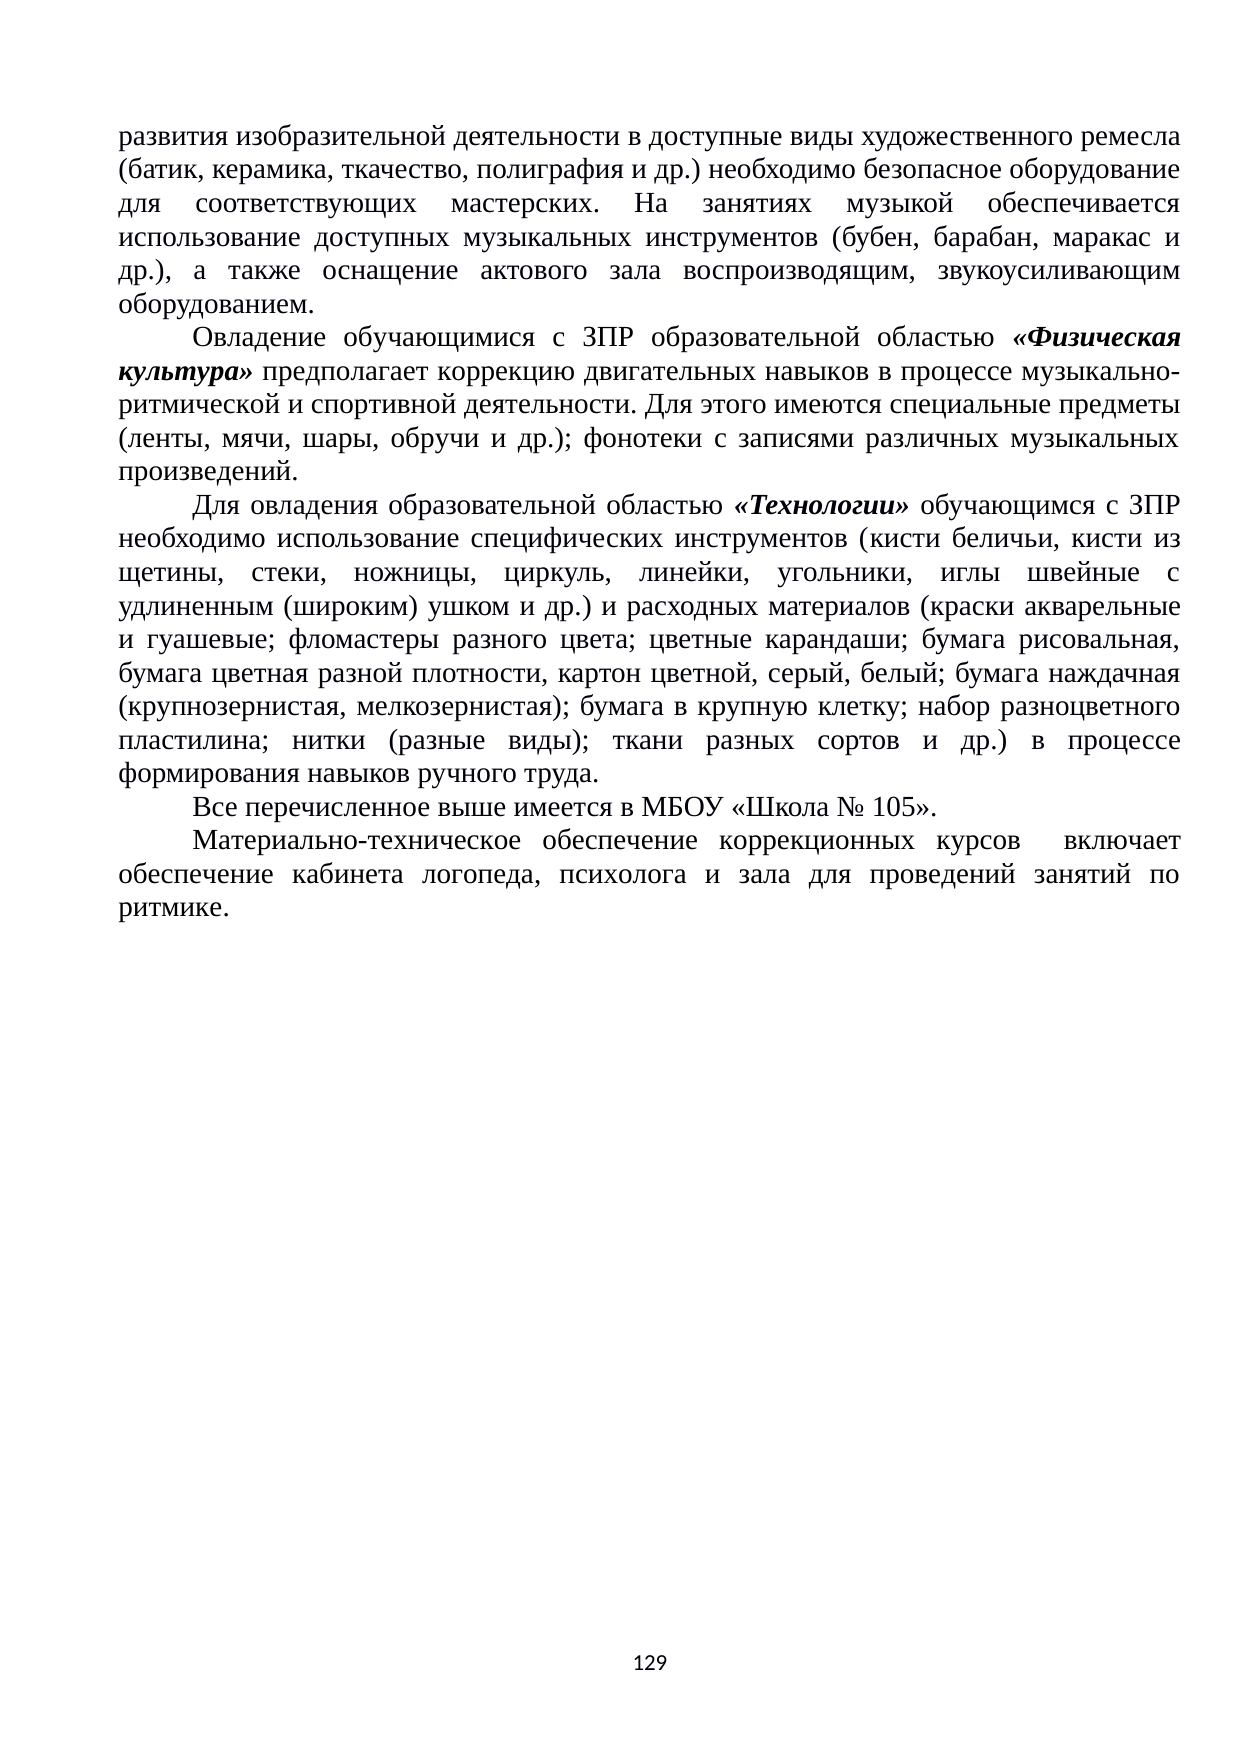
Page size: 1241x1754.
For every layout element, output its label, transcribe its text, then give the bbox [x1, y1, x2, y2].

text Для овладения образовательной областью «Технологии» обучающимся с ЗПР необходимо использование специфических инструментов (кисти беличьи, кисти из щетины, стеки, ножницы, циркуль, линейки, угольники, иглы швейные с удлиненным (широким) ушком и др.) и расходных материалов (краски акварельные и гуашевые; фломастеры разного цвета; цветные карандаши; бумага рисовальная, бумага цветная разной плотности, картон цветной, серый, белый; бумага наждачная (крупнозернистая, мелкозернистая); бумага в крупную клетку; набор разноцветного пластилина; нитки (разные виды); ткани разных сортов и др.) в процессе формирования навыков ручного труда. [118, 487, 1181, 789]
text Овладение обучающимися с ЗПР образовательной областью «Физическая культура» предполагает коррекцию двигательных навыков в процессе музыкально-ритмической и спортивной деятельности. Для этого имеются специальные предметы (ленты, мячи, шары, обручи и др.); фонотеки с записями различных музыкальных произведений. [118, 319, 1181, 487]
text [118, 118, 1181, 319]
text Материально-техническое обеспечение коррекционных курсов включает обеспечение кабинета логопеда, психолога и зала для проведений занятий по ритмике. [118, 822, 1181, 923]
text Все перечисленное выше имеется в МБОУ «Школа № 105». [118, 789, 1181, 822]
